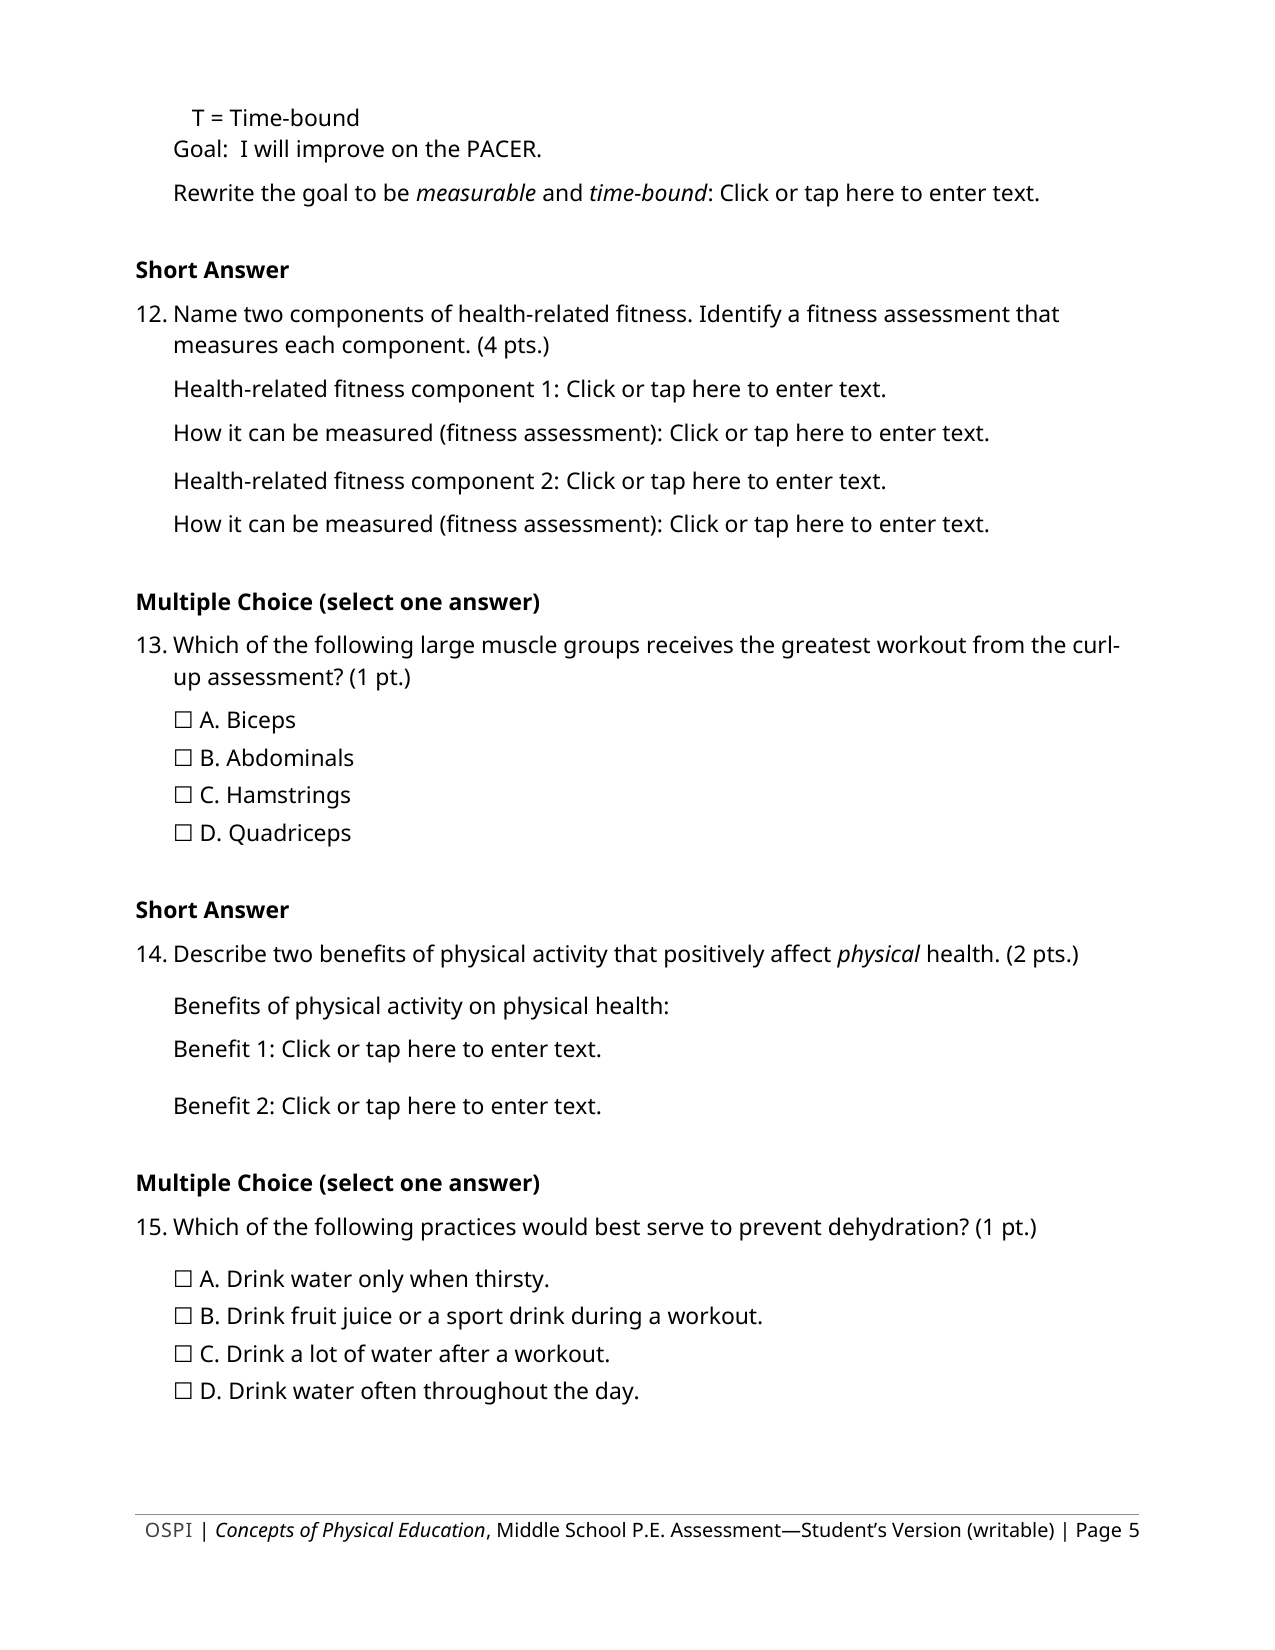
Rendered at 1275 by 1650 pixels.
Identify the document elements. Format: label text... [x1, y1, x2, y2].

text Rewrite the goal to be measurable and time-bound: [173, 177, 1139, 208]
list D. Quadriceps [173, 817, 1139, 848]
list A. Biceps [173, 704, 1139, 735]
list B. Abdominals [173, 742, 1139, 773]
text Health-related fitness component 1: [173, 373, 1139, 404]
text Benefit 2: [173, 1089, 1139, 1121]
list C. Drink a lot of water after a workout. [173, 1337, 1139, 1369]
list Which of the following large muscle groups receives the greatest workout from the curl-up assessment? (1 pt.) [135, 629, 1139, 692]
list Describe two benefits of physical activity that positively affect physical health. (2 pts.) [135, 937, 1139, 969]
list A. Drink water only when thirsty. [173, 1262, 1139, 1294]
text Goal: I will improve on the PACER. [173, 133, 1139, 164]
text Short Answer [135, 894, 1139, 925]
list Which of the following practices would best serve to prevent dehydration? (1 pt.) [135, 1210, 1139, 1242]
text Health-related fitness component 2: [173, 464, 1139, 496]
subtitle Short Answer [135, 254, 1139, 285]
list C. Hamstrings [173, 779, 1139, 810]
list B. Drink fruit juice or a sport drink during a workout. [173, 1300, 1139, 1331]
text Benefit 1: [173, 1033, 1139, 1064]
text Benefits of physical activity on physical health: [173, 989, 1139, 1021]
text How it can be measured (fitness assessment): [173, 417, 1139, 448]
text Multiple Choice (select one answer) [135, 1167, 1139, 1198]
list Name two components of health-related fitness. Identify a fitness assessment that measures each component. (4 pts.) [135, 298, 1139, 360]
text How it can be measured (fitness assessment): [173, 508, 1139, 539]
text Multiple Choice (select one answer) [135, 585, 1139, 617]
list D. Drink water often throughout the day. [173, 1375, 1139, 1406]
list T = Time-bound [192, 102, 1139, 133]
